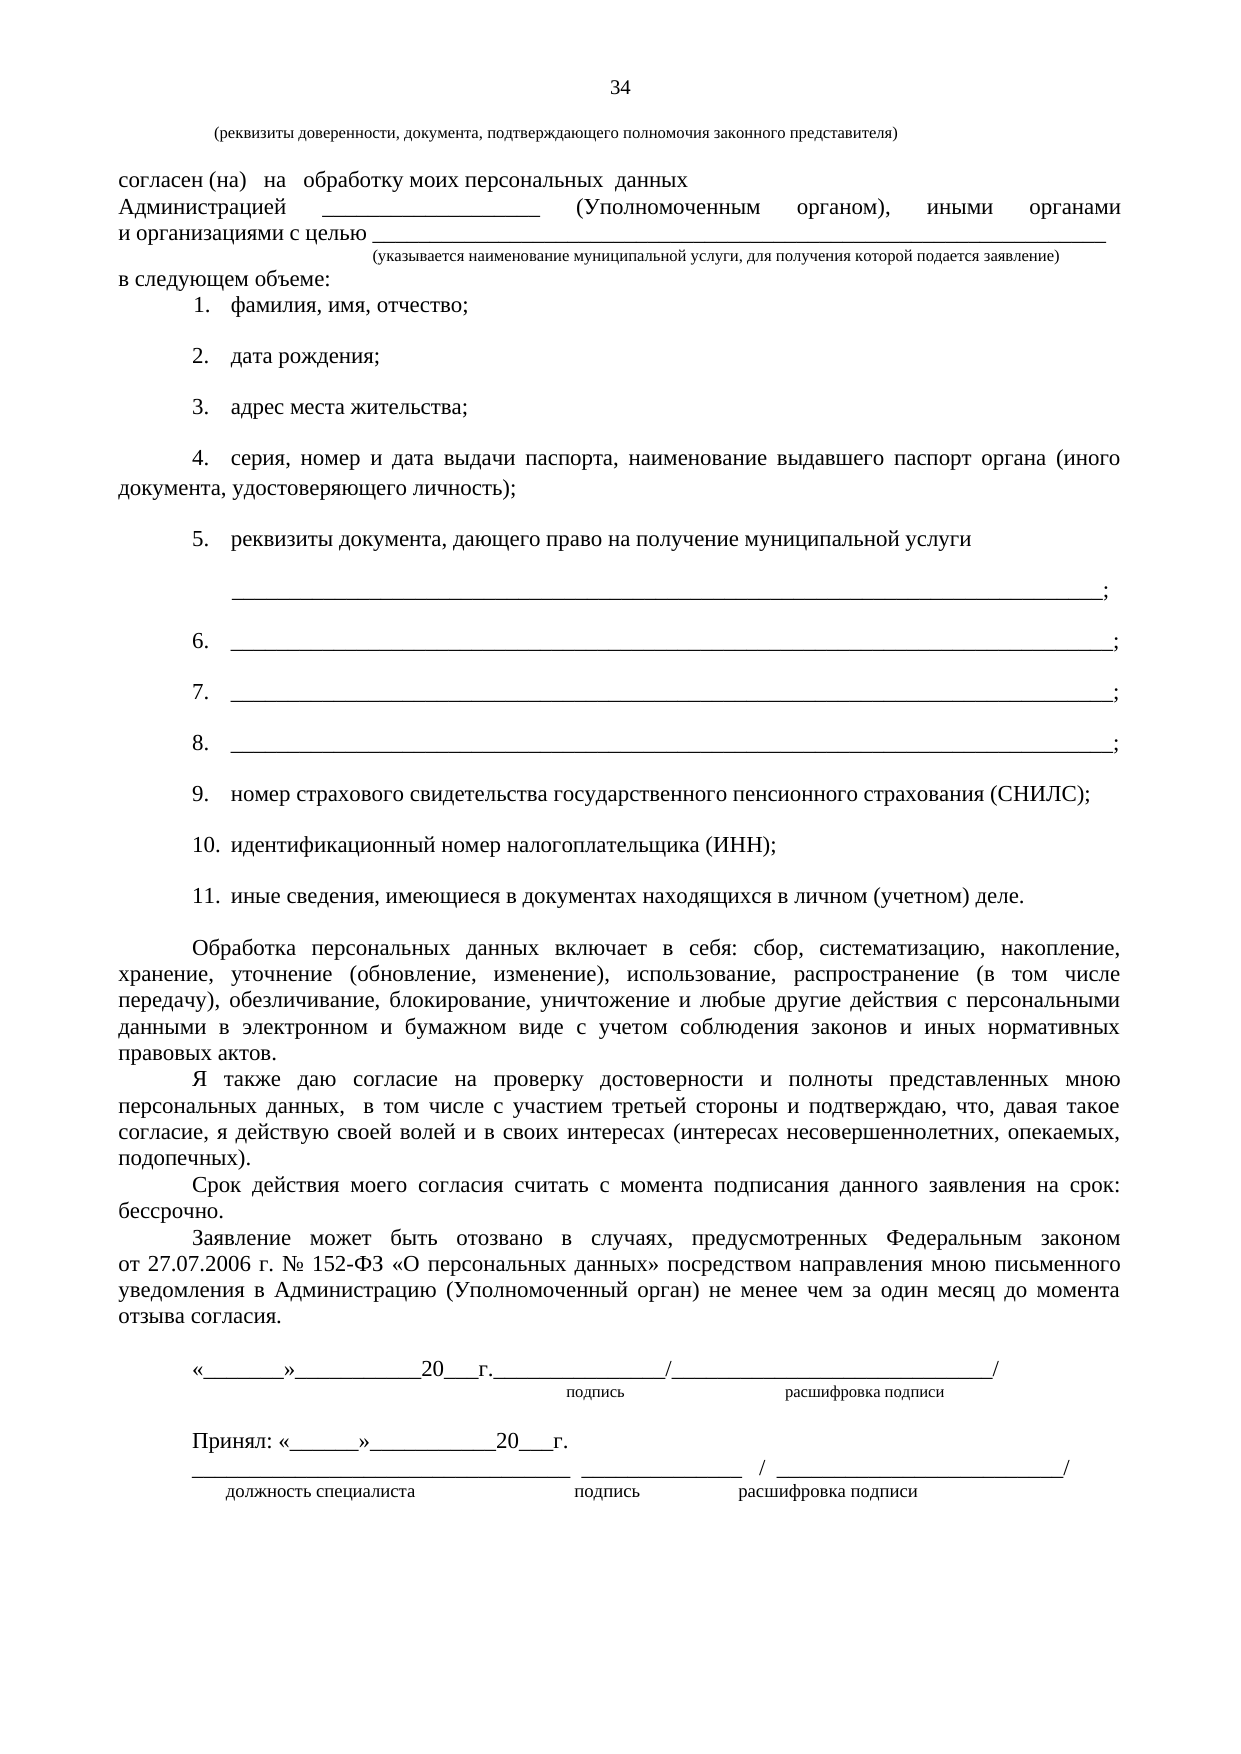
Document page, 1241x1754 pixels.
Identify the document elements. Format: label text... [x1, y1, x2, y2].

text «_______»___________20___г._______________/____________________________/ [118, 1355, 1122, 1382]
text подпись расшифровка подписи [413, 1382, 1122, 1401]
text Я также даю согласие на проверку достоверности и полноты представленных мною персональных данных, в том числе с участием третьей стороны и подтверждаю, что, давая такое согласие, я действую своей волей и в своих интересах (интересах несовершеннолетних, опекаемых, подопечных). [118, 1065, 1122, 1171]
text (указывается наименование муниципальной услуги, для получения которой подается заявление) [118, 245, 1122, 264]
text Срок действия моего согласия считать с момента подписания данного заявления на срок: бессрочно. [118, 1171, 1122, 1223]
text должность специалиста подпись расшифровка подписи [118, 1480, 1122, 1501]
list дата рождения; [118, 342, 1122, 368]
text Обработка персональных данных включает в себя: сбор, систематизацию, накопление, хранение, уточнение (обновление, изменение), использование, распространение (в том числе передачу), обезличивание, блокирование, уничтожение и любые другие действия с персональными данными в электронном и бумажном виде с учетом соблюдения законов и иных нормативных правовых актов. [118, 934, 1122, 1065]
text Принял: «______»___________20___г. [118, 1427, 1122, 1453]
text Администрацией ___________________ (Уполномоченным органом), иными органами и организациями с целью ________________________________________________________________ [118, 193, 1122, 245]
text (реквизиты доверенности, документа, подтверждающего полномочия законного представителя) [118, 123, 1122, 142]
list номер страхового свидетельства государственного пенсионного страхования (СНИЛС); [118, 781, 1122, 807]
list _____________________________________________________________________________; [118, 627, 1122, 654]
text согласен (на) на обработку моих персональных данных [118, 166, 1122, 193]
text Заявление может быть отозвано в случаях, предусмотренных Федеральным законом от 27.07.2006 г. № 152-ФЗ «О персональных данных» посредством направления мною письменного уведомления в Администрацию (Уполномоченный орган) не менее чем за один месяц до момента отзыва согласия. [118, 1223, 1122, 1329]
list реквизиты документа, дающего право на получение муниципальной услуги [118, 525, 1122, 552]
list серия, номер и дата выдачи паспорта, наименование выдавшего паспорт органа (иного документа, удостоверяющего личность); [118, 444, 1122, 501]
list адрес места жительства; [118, 393, 1122, 419]
list _____________________________________________________________________________; [118, 729, 1122, 756]
text ____________________________________________________________________________; [192, 576, 1122, 603]
list _____________________________________________________________________________; [118, 678, 1122, 705]
list иные сведения, имеющиеся в документах находящихся в личном (учетном) деле. [118, 883, 1122, 909]
list идентификационный номер налогоплательщика (ИНН); [118, 832, 1122, 858]
text в следующем объеме: [118, 264, 1122, 291]
text _________________________________ ______________ / _________________________/ [118, 1453, 1122, 1480]
list фамилия, имя, отчество; [193, 291, 1122, 317]
